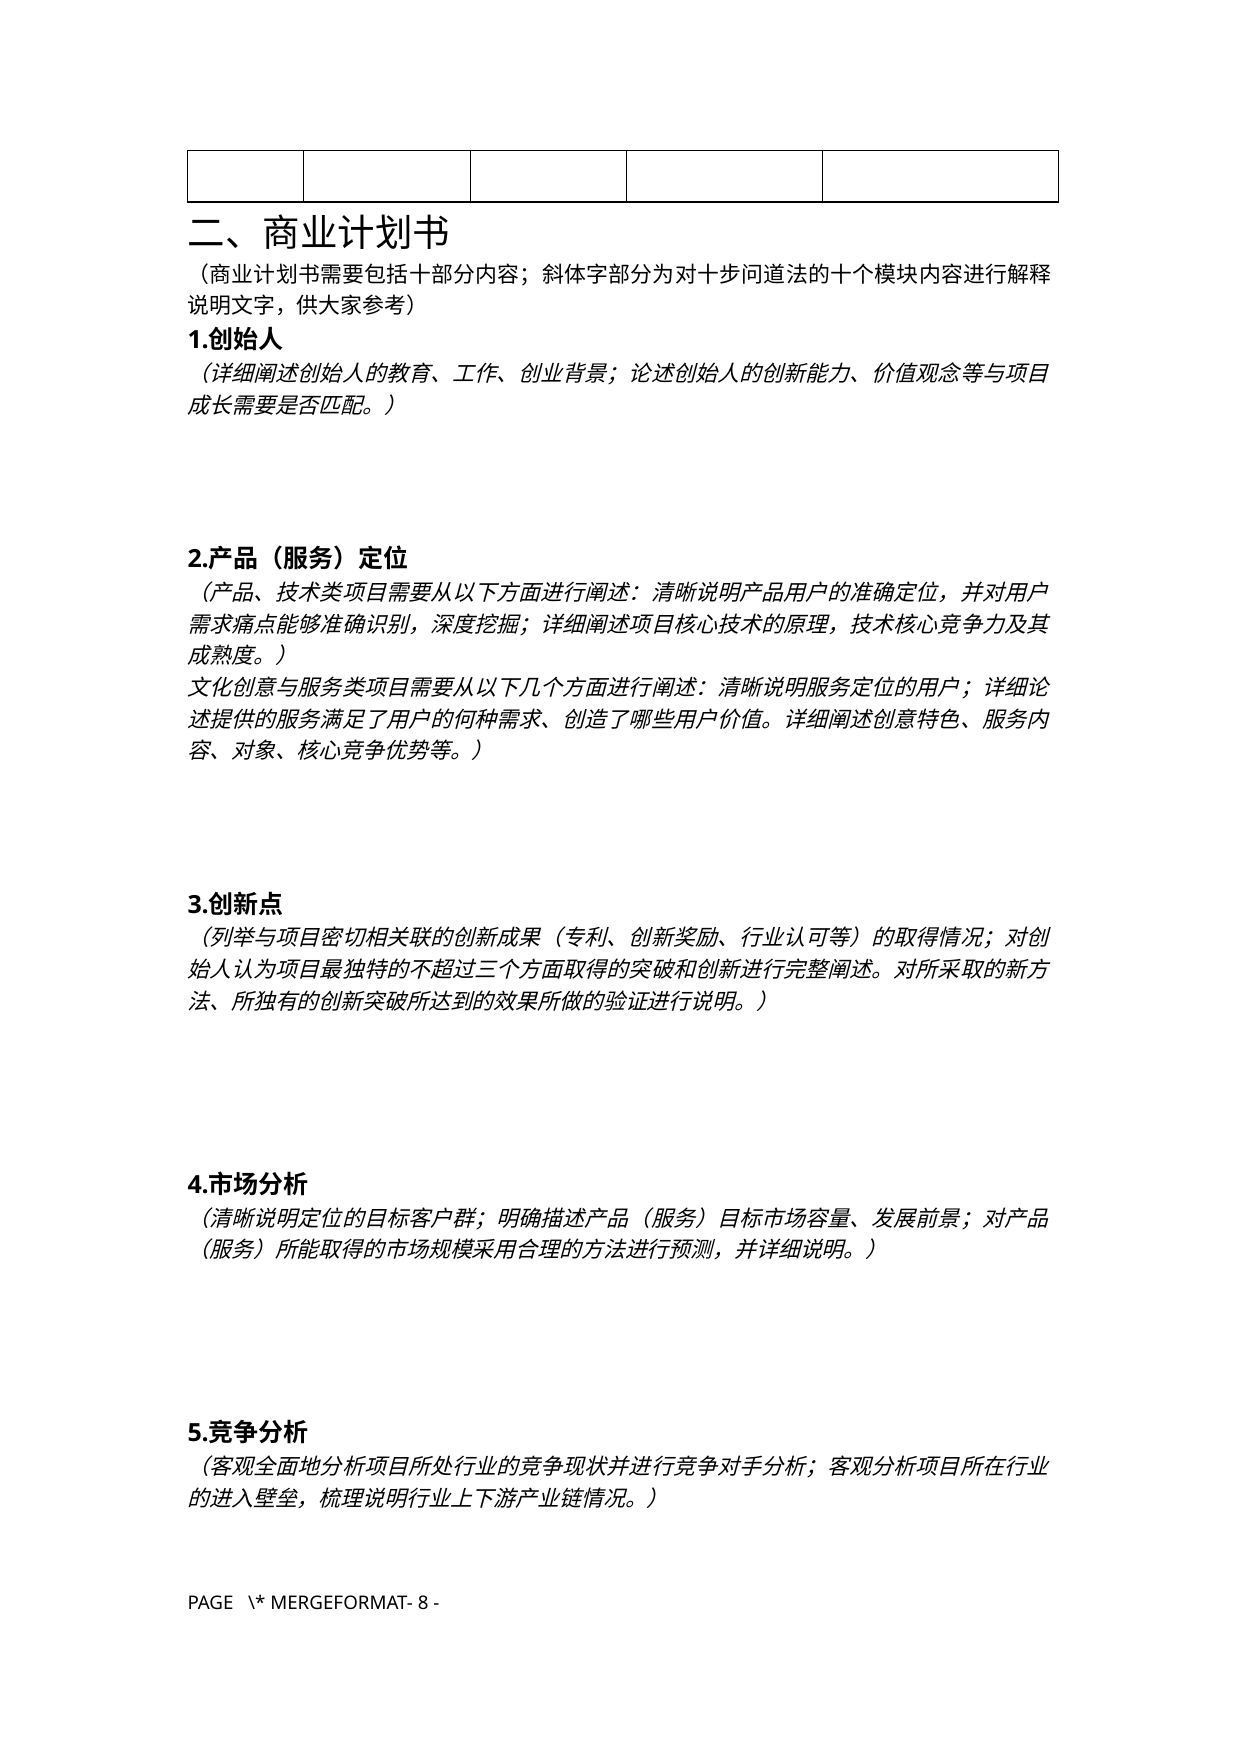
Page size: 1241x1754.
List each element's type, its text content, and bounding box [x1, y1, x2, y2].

text （详细阐述创始人的教育、工作、创业背景；论述创始人的创新能力、价值观念等与项目成长需要是否匹配。） [187, 356, 1053, 419]
table_cell [823, 151, 1058, 201]
text （商业计划书需要包括十部分内容；斜体字部分为对十步问道法的十个模块内容进行解释说明文字，供大家参考） [187, 257, 1053, 320]
table_cell [471, 151, 626, 201]
text （客观全面地分析项目所处行业的竞争现状并进行竞争对手分析；客观分析项目所在行业的进入壁垒，梳理说明行业上下游产业链情况。） [187, 1449, 1053, 1512]
text 4.市场分析 [187, 1164, 1053, 1201]
text （清晰说明定位的目标客户群；明确描述产品（服务）目标市场容量、发展前景；对产品（服务）所能取得的市场规模采用合理的方法进行预测，并详细说明。） [187, 1201, 1053, 1264]
table_cell [627, 151, 822, 201]
text 文化创意与服务类项目需要从以下几个方面进行阐述：清晰说明服务定位的用户；详细论述提供的服务满足了用户的何种需求、创造了哪些用户价值。详细阐述创意特色、服务内容、对象、核心竞争优势等。） [187, 670, 1053, 765]
text 1.创始人 [187, 320, 1053, 356]
text 二、商业计划书 [187, 203, 1053, 257]
text 5.竞争分析 [187, 1413, 1053, 1449]
text 3.创新点 [187, 884, 1053, 920]
table_cell [304, 151, 470, 201]
text 2.产品（服务）定位 [187, 539, 1053, 575]
text （列举与项目密切相关联的创新成果（专利、创新奖励、行业认可等）的取得情况；对创始人认为项目最独特的不超过三个方面取得的突破和创新进行完整阐述。对所采取的新方法、所独有的创新突破所达到的效果所做的验证进行说明。） [187, 920, 1053, 1015]
text （产品、技术类项目需要从以下方面进行阐述：清晰说明产品用户的准确定位，并对用户需求痛点能够准确识别，深度挖掘；详细阐述项目核心技术的原理，技术核心竞争力及其成熟度。） [187, 575, 1053, 670]
